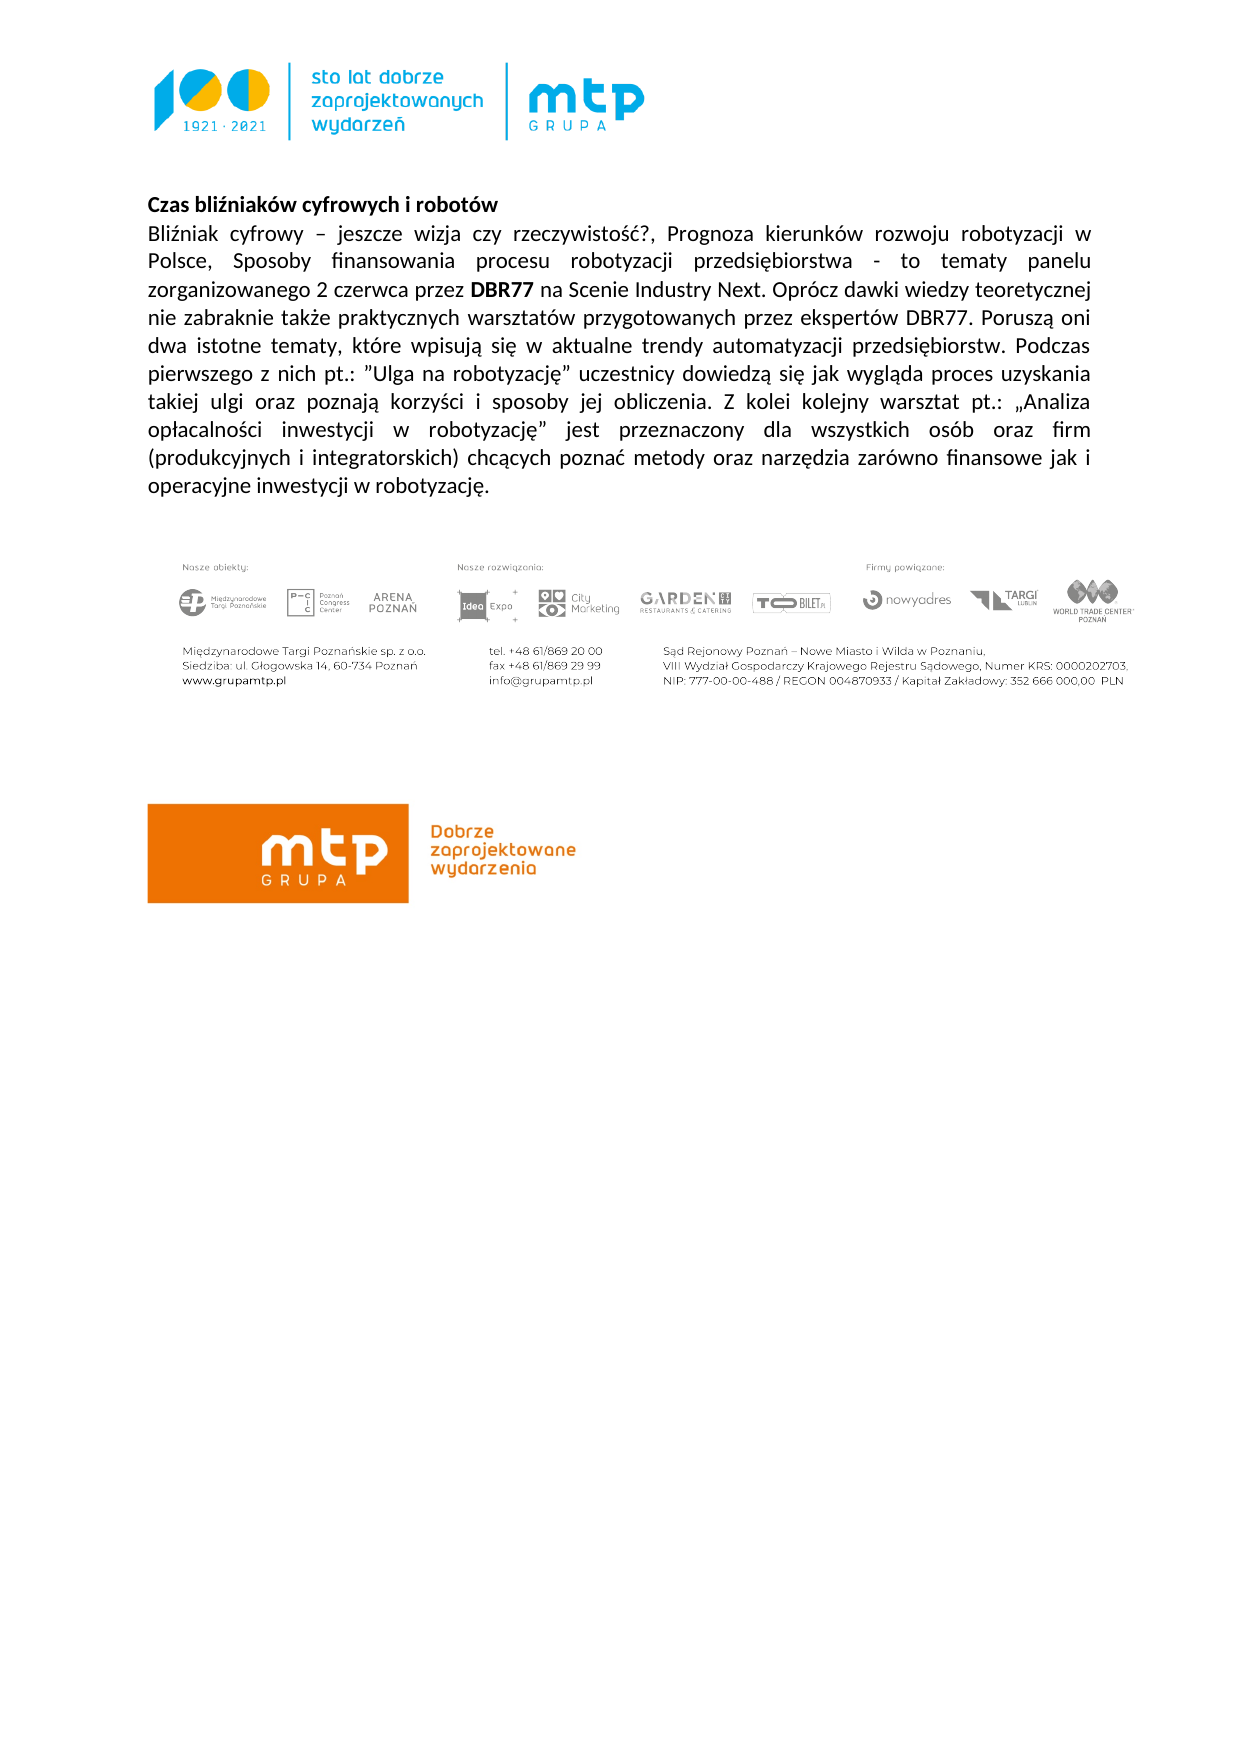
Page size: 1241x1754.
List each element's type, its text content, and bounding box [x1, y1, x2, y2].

picture [147, 749, 1093, 1754]
text Czas bliźniaków cyfrowych i robotów [148, 191, 1092, 219]
picture [147, 536, 1161, 721]
picture [147, 23, 669, 191]
text Bliźniak cyfrowy – jeszcze wizja czy rzeczywistość?, Prognoza kierunków rozwoju robotyzacji w Polsce, Sposoby finansowania procesu robotyzacji przedsiębiorstwa - to tematy panelu zorganizowanego 2 czerwca przez DBR77 na Scenie Industry Next. Oprócz dawki wiedzy teoretycznej nie zabraknie także praktycznych warsztatów przygotowanych przez ekspertów DBR77. Poruszą oni dwa istotne tematy, które wpisują się w aktualne trendy automatyzacji przedsiębiorstw. Podczas pierwszego z nich pt.: ”Ulga na robotyzację” uczestnicy dowiedzą się jak wygląda proces uzyskania takiej ulgi oraz poznają korzyści i sposoby jej obliczenia. Z kolei kolejny warsztat pt.: „Analiza opłacalności inwestycji w robotyzację” jest przeznaczony dla wszystkich osób oraz firm (produkcyjnych i integratorskich) chcących poznać metody oraz narzędzia zarówno finansowe jak i operacyjne inwestycji w robotyzację. [148, 219, 1092, 499]
